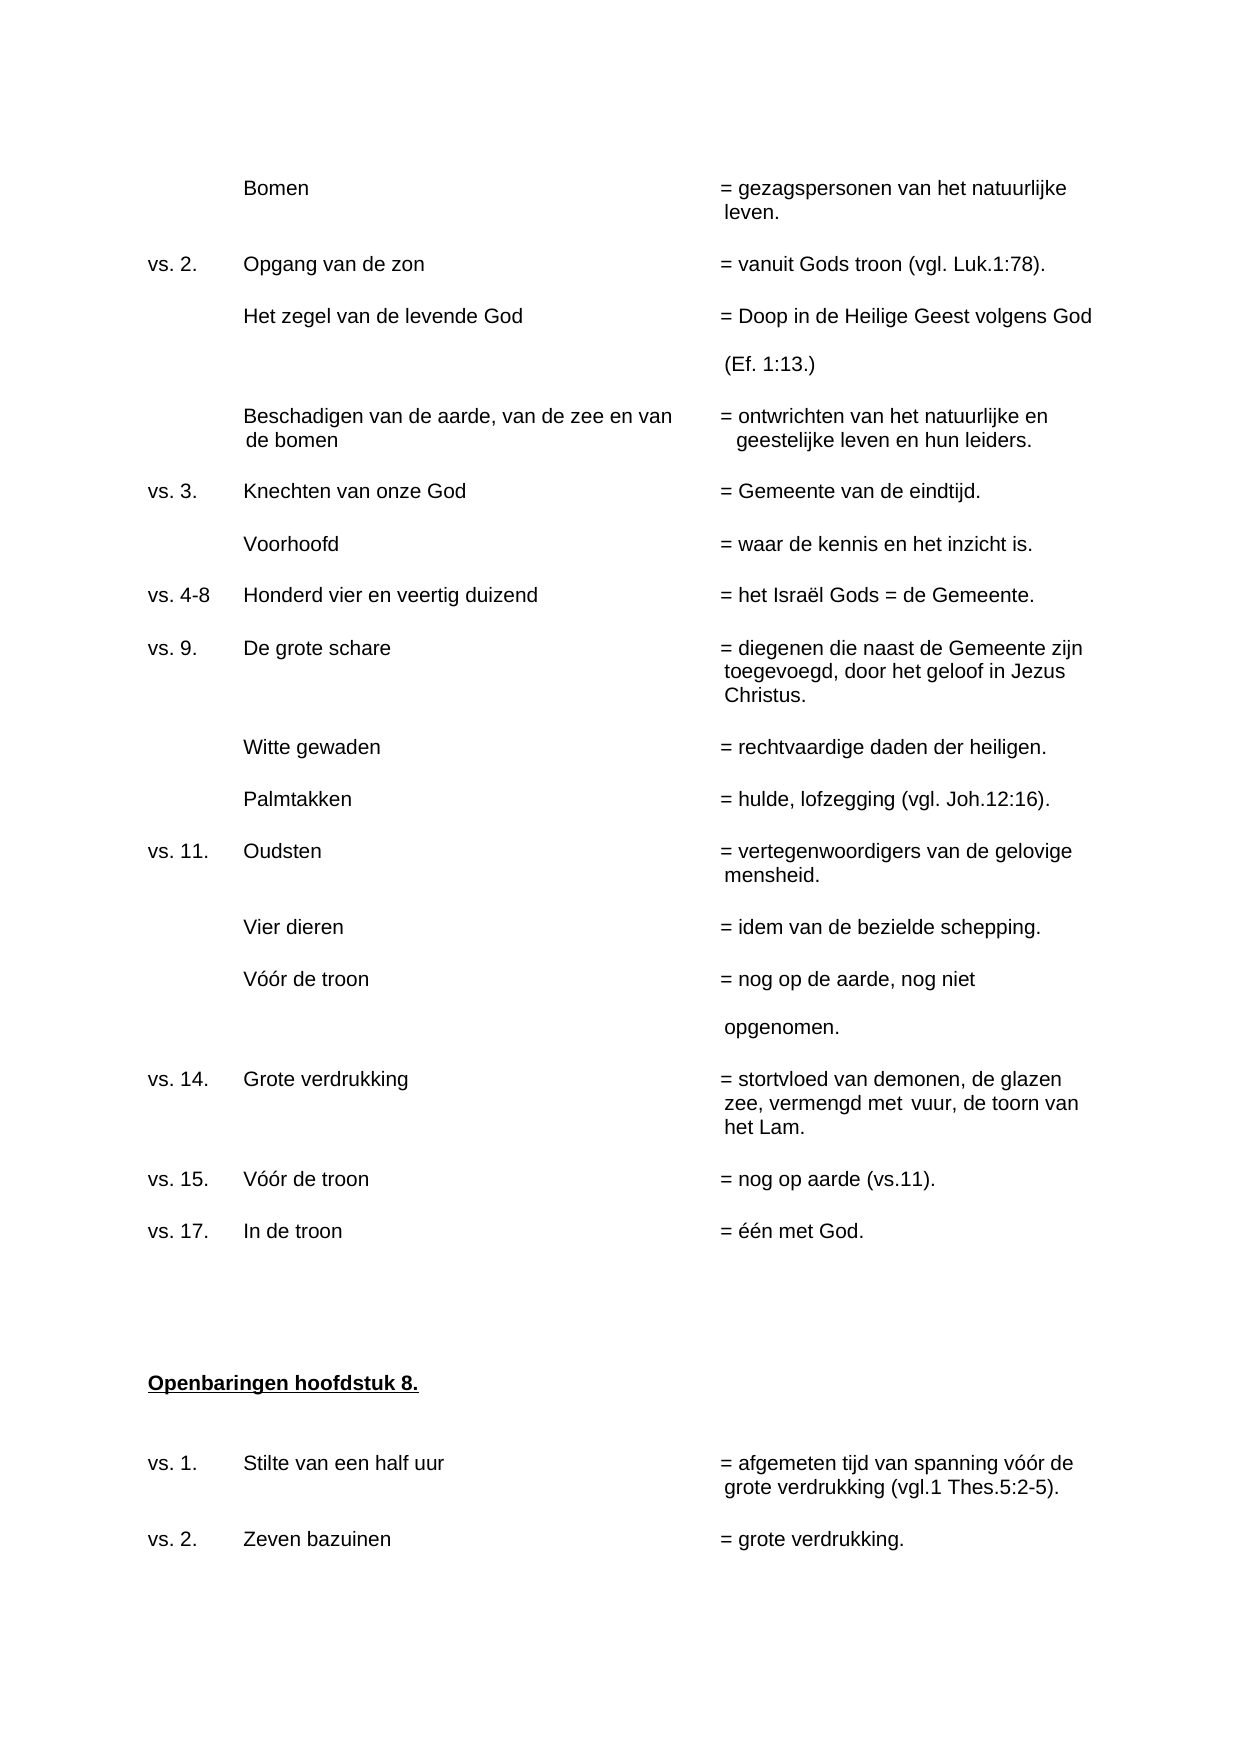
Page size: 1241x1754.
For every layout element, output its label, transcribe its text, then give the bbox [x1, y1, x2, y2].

text Voorhoofd = waar de kennis en het inzicht is. [148, 531, 1093, 555]
text vs. 2. Opgang van de zon = vanuit Gods troon (vgl. Luk.1:78). [148, 252, 1093, 276]
text vs. 3. Knechten van onze God = Gemeente van de eindtijd. [148, 479, 1093, 503]
text Bomen = gezagspersonen van het natuurlijke leven. [148, 176, 1093, 223]
text Het zegel van de levende God = Doop in de Heilige Geest volgens God (Ef. 1:13.) [148, 303, 1093, 375]
text Beschadigen van de aarde, van de zee en van = ontwrichten van het natuurlijke en de bomen geestelijke leven en hun leiders. [148, 403, 1093, 451]
text vs. 11. Oudsten = vertegenwoordigers van de gelovige mensheid. [148, 839, 1093, 887]
text Vóór de troon = nog op de aarde, nog niet opgenomen. [148, 967, 1093, 1039]
text vs. 1. Stilte van een half uur = afgemeten tijd van spanning vóór de grote verdrukking (vgl.1 Thes.5:2-5). [148, 1451, 1093, 1499]
text Vier dieren = idem van de bezielde schepping. [148, 915, 1093, 939]
text vs. 2. Zeven bazuinen = grote verdrukking. [148, 1527, 1093, 1551]
text vs. 4-8 Honderd vier en veertig duizend = het Israël Gods = de Gemeente. [148, 583, 1093, 607]
text vs. 15. Vóór de troon = nog op aarde (vs.11). [148, 1167, 1093, 1191]
text vs. 9. De grote schare = diegenen die naast de Gemeente zijn toegevoegd, door het geloof in Jezus Christus. [148, 635, 1093, 707]
text vs. 17. In de troon = één met God. [148, 1219, 1093, 1243]
text Palmtakken = hulde, lofzegging (vgl. Joh.12:16). [148, 787, 1093, 811]
text Openbaringen hoofdstuk 8. [148, 1371, 1093, 1395]
text vs. 14. Grote verdrukking = stortvloed van demonen, de glazen zee, vermengd met vuur, de toorn van het Lam. [148, 1067, 1093, 1139]
text Witte gewaden = rechtvaardige daden der heiligen. [148, 735, 1093, 759]
